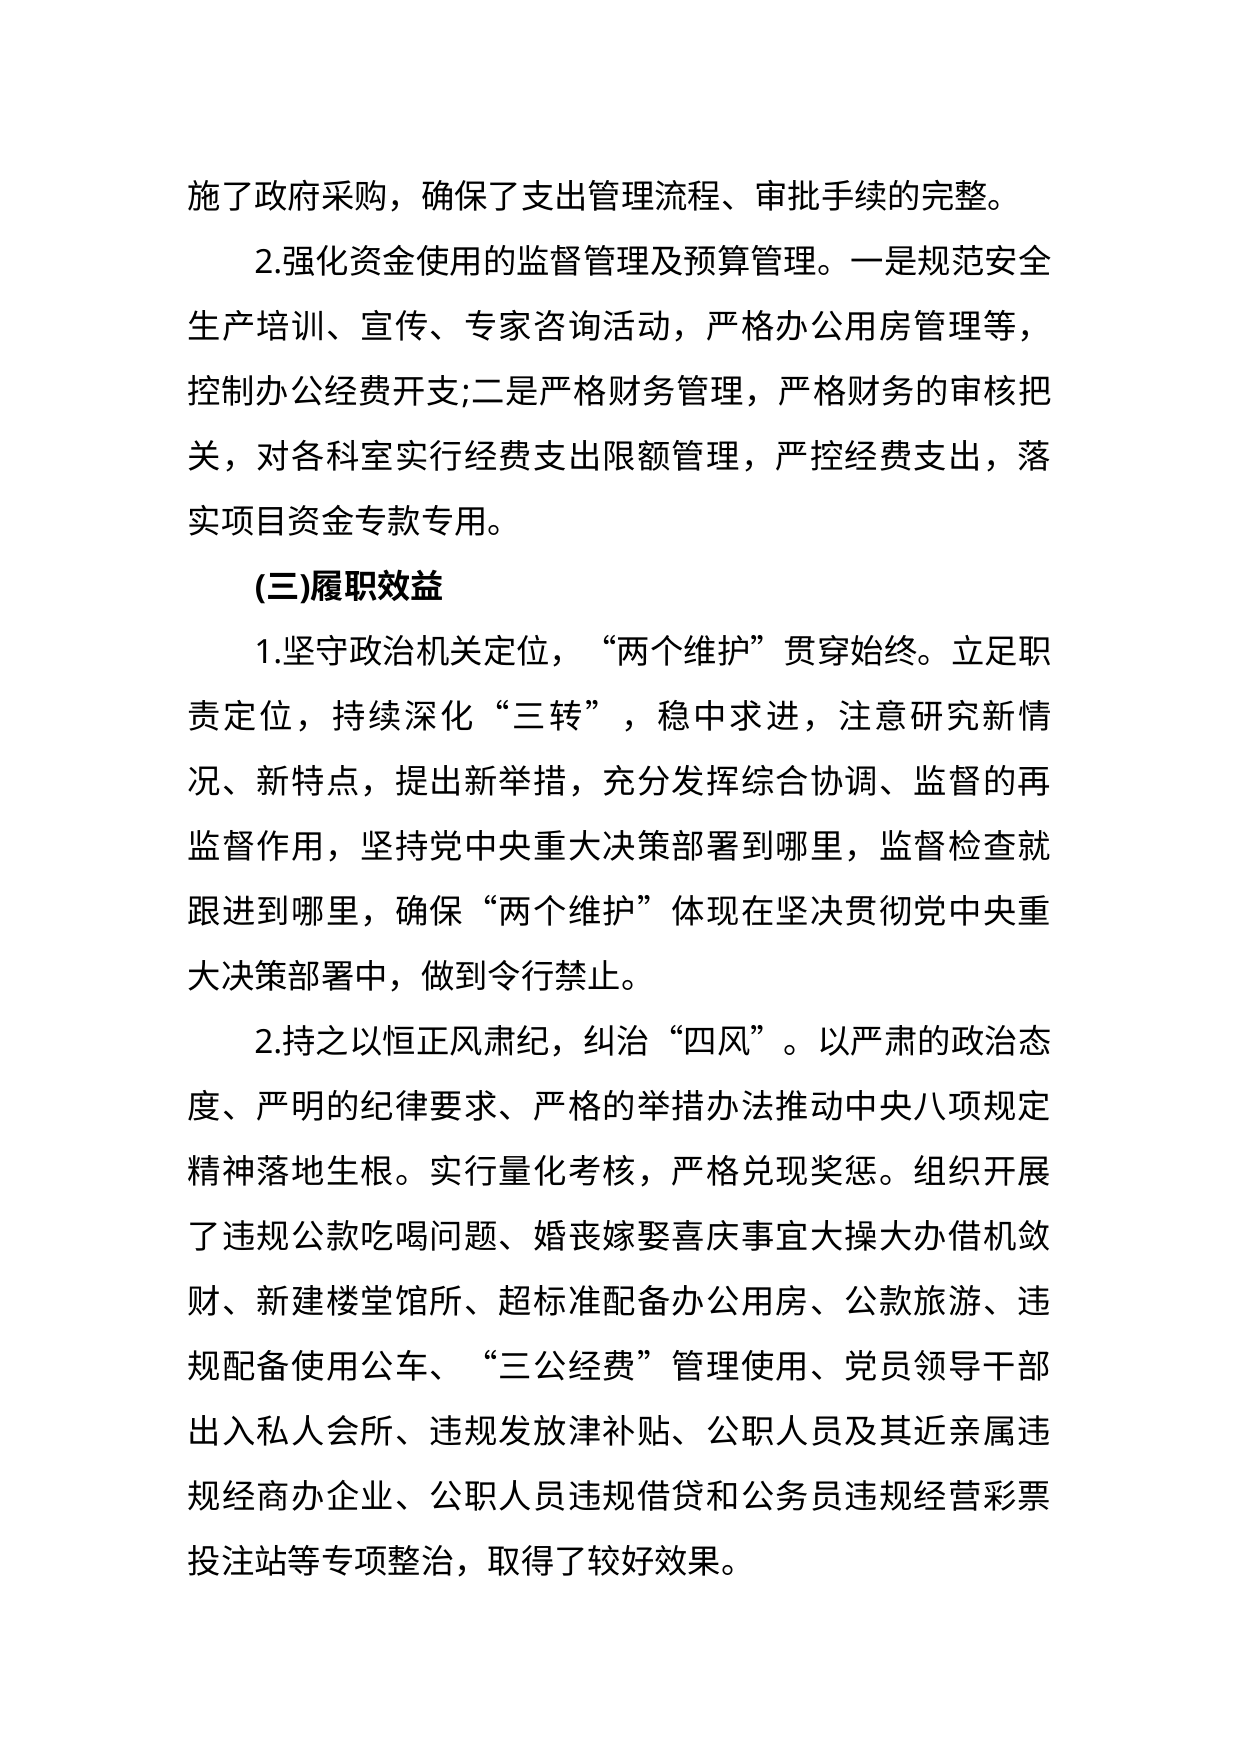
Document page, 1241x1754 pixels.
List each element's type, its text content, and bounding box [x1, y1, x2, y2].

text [187, 162, 1053, 227]
text 2.强化资金使用的监督管理及预算管理。一是规范安全生产培训、宣传、专家咨询活动，严格办公用房管理等，控制办公经费开支;二是严格财务管理，严格财务的审核把关，对各科室实行经费支出限额管理，严控经费支出，落实项目资金专款专用。 [187, 227, 1053, 552]
text (三)履职效益 [187, 552, 1053, 617]
text 1.坚守政治机关定位，“两个维护”贯穿始终。立足职责定位，持续深化“三转”，稳中求进，注意研究新情况、新特点，提出新举措，充分发挥综合协调、监督的再监督作用，坚持党中央重大决策部署到哪里，监督检查就跟进到哪里，确保“两个维护”体现在坚决贯彻党中央重大决策部署中，做到令行禁止。 [187, 617, 1053, 1007]
text 2.持之以恒正风肃纪，纠治“四风”。以严肃的政治态度、严明的纪律要求、严格的举措办法推动中央八项规定精神落地生根。实行量化考核，严格兑现奖惩。组织开展了违规公款吃喝问题、婚丧嫁娶喜庆事宜大操大办借机敛财、新建楼堂馆所、超标准配备办公用房、公款旅游、违规配备使用公车、“三公经费”管理使用、党员领导干部出入私人会所、违规发放津补贴、公职人员及其近亲属违规经商办企业、公职人员违规借贷和公务员违规经营彩票投注站等专项整治，取得了较好效果。 [187, 1007, 1053, 1592]
